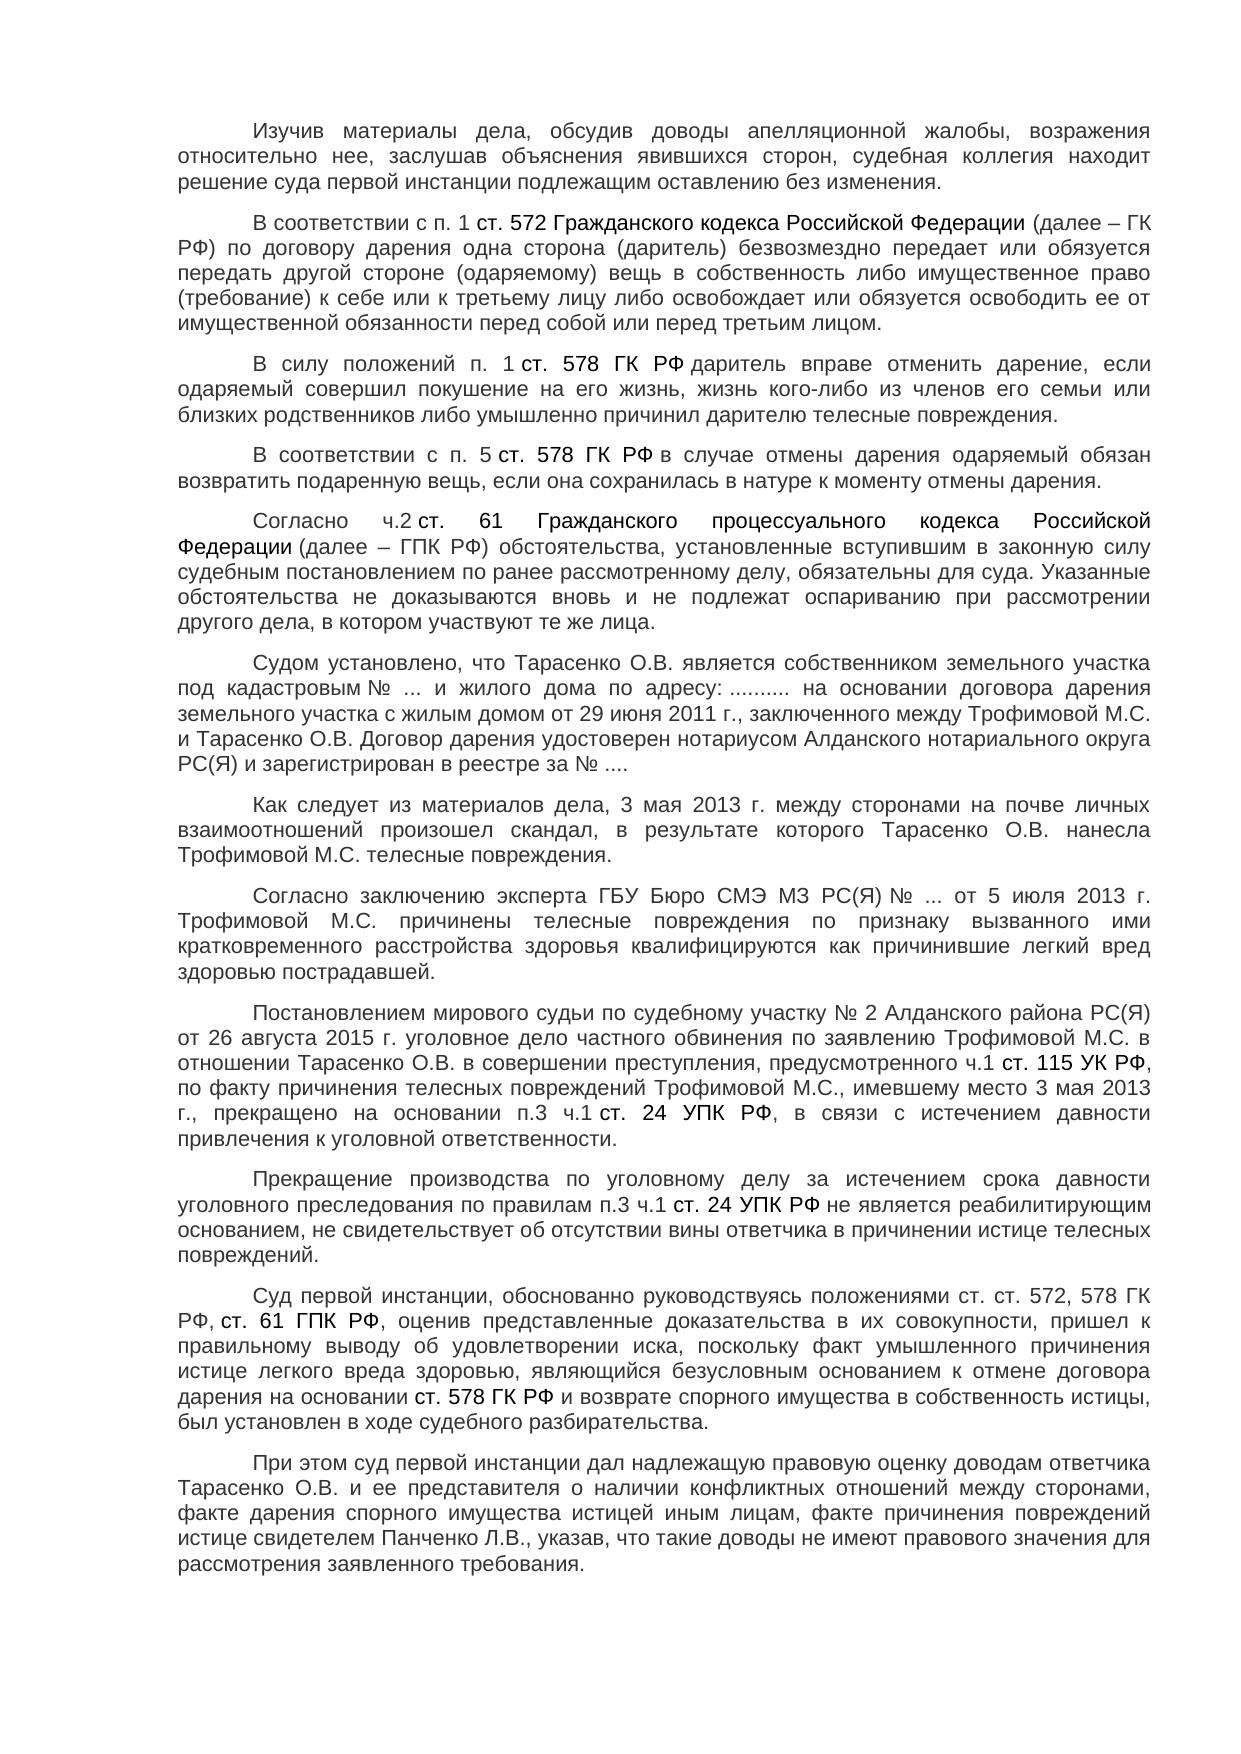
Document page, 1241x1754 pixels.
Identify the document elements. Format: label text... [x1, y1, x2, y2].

text Изучив материалы дела, обсудив доводы апелляционной жалобы, возражения относительно нее, заслушав объяснения явившихся сторон, судебная коллегия находит решение суда первой инстанции подлежащим оставлению без изменения. [177, 118, 1152, 194]
text В соответствии с п. 5 ст. 578 ГК РФ в случае отмены дарения одаряемый обязан возвратить подаренную вещь, если она сохранилась в натуре к моменту отмены дарения. [177, 442, 1152, 493]
text В соответствии с п. 1 ст. 572 Гражданского кодекса Российской Федерации (далее – ГК РФ) по договору дарения одна сторона (даритель) безвозмездно передает или обязуется передать другой стороне (одаряемому) вещь в собственность либо имущественное право (требование) к себе или к третьему лицу либо освобождает или обязуется освободить ее от имущественной обязанности перед собой или перед третьим лицом. [177, 209, 1152, 335]
text В силу положений п. 1 ст. 578 ГК РФ даритель вправе отменить дарение, если одаряемый совершил покушение на его жизнь, жизнь кого-либо из членов его семьи или близких родственников либо умышленно причинил дарителю телесные повреждения. [177, 351, 1152, 427]
text Согласно заключению эксперта ГБУ Бюро СМЭ МЗ РС(Я) № ... от 5 июля 2013 г. Трофимовой М.С. причинены телесные повреждения по признаку вызванного ими кратковременного расстройства здоровья квалифицируются как причинившие легкий вред здоровью пострадавшей. [177, 883, 1152, 984]
text Судом установлено, что Тарасенко О.В. является собственником земельного участка под кадастровым № ... и жилого дома по адресу: .......... на основании договора дарения земельного участка с жилым домом от 29 июня 2011 г., заключенного между Трофимовой М.С. и Тарасенко О.В. Договор дарения удостоверен нотариусом Алданского нотариального округа РС(Я) и зарегистрирован в реестре за № .... [177, 650, 1152, 776]
text Как следует из материалов дела, 3 мая 2013 г. между сторонами на почве личных взаимоотношений произошел скандал, в результате которого Тарасенко О.В. нанесла Трофимовой М.С. телесные повреждения. [177, 792, 1152, 867]
text Суд первой инстанции, обоснованно руководствуясь положениями ст. ст. 572, 578 ГК РФ, ст. 61 ГПК РФ, оценив представленные доказательства в их совокупности, пришел к правильному выводу об удовлетворении иска, поскольку факт умышленного причинения истице легкого вреда здоровью, являющийся безусловным основанием к отмене договора дарения на основании ст. 578 ГК РФ и возврате спорного имущества в собственность истицы, был установлен в ходе судебного разбирательства. [177, 1283, 1152, 1434]
text Прекращение производства по уголовному делу за истечением срока давности уголовного преследования по правилам п.3 ч.1 ст. 24 УПК РФ не является реабилитирующим основанием, не свидетельствует об отсутствии вины ответчика в причинении истице телесных повреждений. [177, 1166, 1152, 1267]
text Постановлением мирового судьи по судебному участку № 2 Алданского района РС(Я) от 26 августа 2015 г. уголовное дело частного обвинения по заявлению Трофимовой М.С. в отношении Тарасенко О.В. в совершении преступления, предусмотренного ч.1 ст. 115 УК РФ, по факту причинения телесных повреждений Трофимовой М.С., имевшему место 3 мая 2013 г., прекращено на основании п.3 ч.1 ст. 24 УПК РФ, в связи с истечением давности привлечения к уголовной ответственности. [177, 999, 1152, 1151]
text При этом суд первой инстанции дал надлежащую правовую оценку доводам ответчика Тарасенко О.В. и ее представителя о наличии конфликтных отношений между сторонами, факте дарения спорного имущества истицей иным лицам, факте причинения повреждений истице свидетелем Панченко Л.В., указав, что такие доводы не имеют правового значения для рассмотрения заявленного требования. [177, 1449, 1152, 1576]
text Согласно ч.2 ст. 61 Гражданского процессуального кодекса Российской Федерации (далее – ГПК РФ) обстоятельства, установленные вступившим в законную силу судебным постановлением по ранее рассмотренному делу, обязательны для суда. Указанные обстоятельства не доказываются вновь и не подлежат оспариванию при рассмотрении другого дела, в котором участвуют те же лица. [177, 508, 1152, 634]
